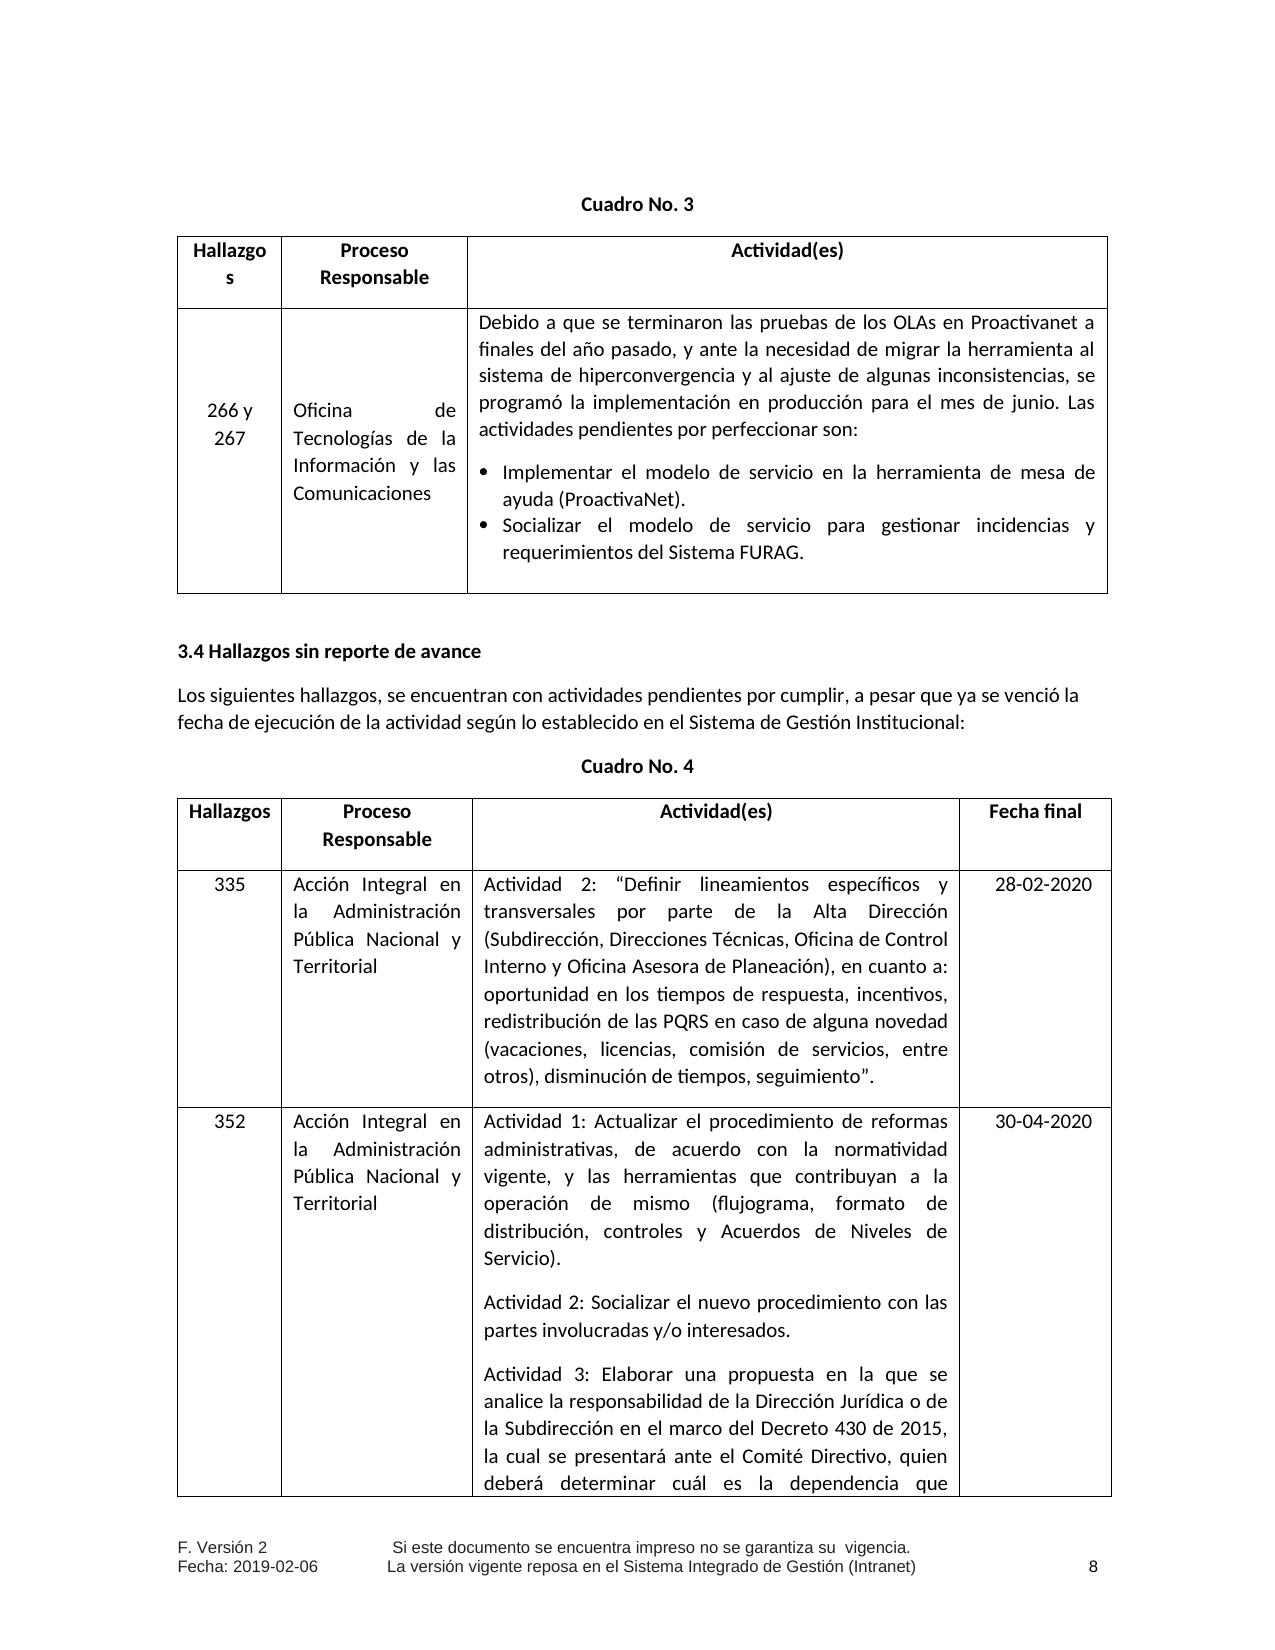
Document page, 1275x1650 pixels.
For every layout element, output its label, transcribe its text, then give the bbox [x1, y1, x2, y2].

table_cell 30-04-2020 [960, 1108, 1111, 1496]
table_cell Acción Integral en la Administración Pública Nacional y Territorial [282, 871, 472, 1107]
text Cuadro No. 3 [177, 192, 1098, 217]
table_header Fecha final [960, 799, 1111, 870]
table_cell 266 y 267 [178, 309, 281, 593]
table_header Actividad(es) [473, 799, 959, 870]
table_header Actividad(es) [468, 237, 1107, 308]
table_header Proceso Responsable [282, 799, 472, 870]
table_cell 352 [178, 1108, 281, 1496]
table_cell Oficina de Tecnologías de la Información y las Comunicaciones [282, 309, 467, 593]
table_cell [473, 1108, 959, 1496]
table_cell Debido a que se terminaron las pruebas de los OLAs en Proactivanet a finales del año pasado, y ante la necesidad de migrar la herramienta al sistema de hiperconvergencia y al ajuste de algunas inconsistencias, se programó la implementación en producción para el mes de junio. Las actividades pendientes por perfeccionar son: Implementar el modelo de servicio en la herramienta de mesa de ayuda (ProactivaNet). Socializar el modelo de servicio para gestionar incidencias y requerimientos del Sistema FURAG. [468, 309, 1107, 593]
text 3.4 Hallazgos sin reporte de avance [177, 638, 1098, 663]
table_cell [282, 1108, 472, 1496]
text Cuadro No. 4 [177, 754, 1098, 779]
table_cell Actividad 2: “Definir lineamientos específicos y transversales por parte de la Alta Dirección (Subdirección, Direcciones Técnicas, Oficina de Control Interno y Oficina Asesora de Planeación), en cuanto a: oportunidad en los tiempos de respuesta, incentivos, redistribución de las PQRS en caso de alguna novedad (vacaciones, licencias, comisión de servicios, entre otros), disminución de tiempos, seguimiento”. [473, 871, 959, 1107]
text Los siguientes hallazgos, se encuentran con actividades pendientes por cumplir, a pesar que ya se venció la fecha de ejecución de la actividad según lo establecido en el Sistema de Gestión Institucional: [177, 682, 1098, 735]
table_header Proceso Responsable [282, 237, 467, 308]
table_cell 28-02-2020 [960, 871, 1111, 1107]
table_header Hallazgos [178, 799, 281, 870]
table_cell 335 [178, 871, 281, 1107]
table_header Hallazgos [178, 237, 281, 308]
